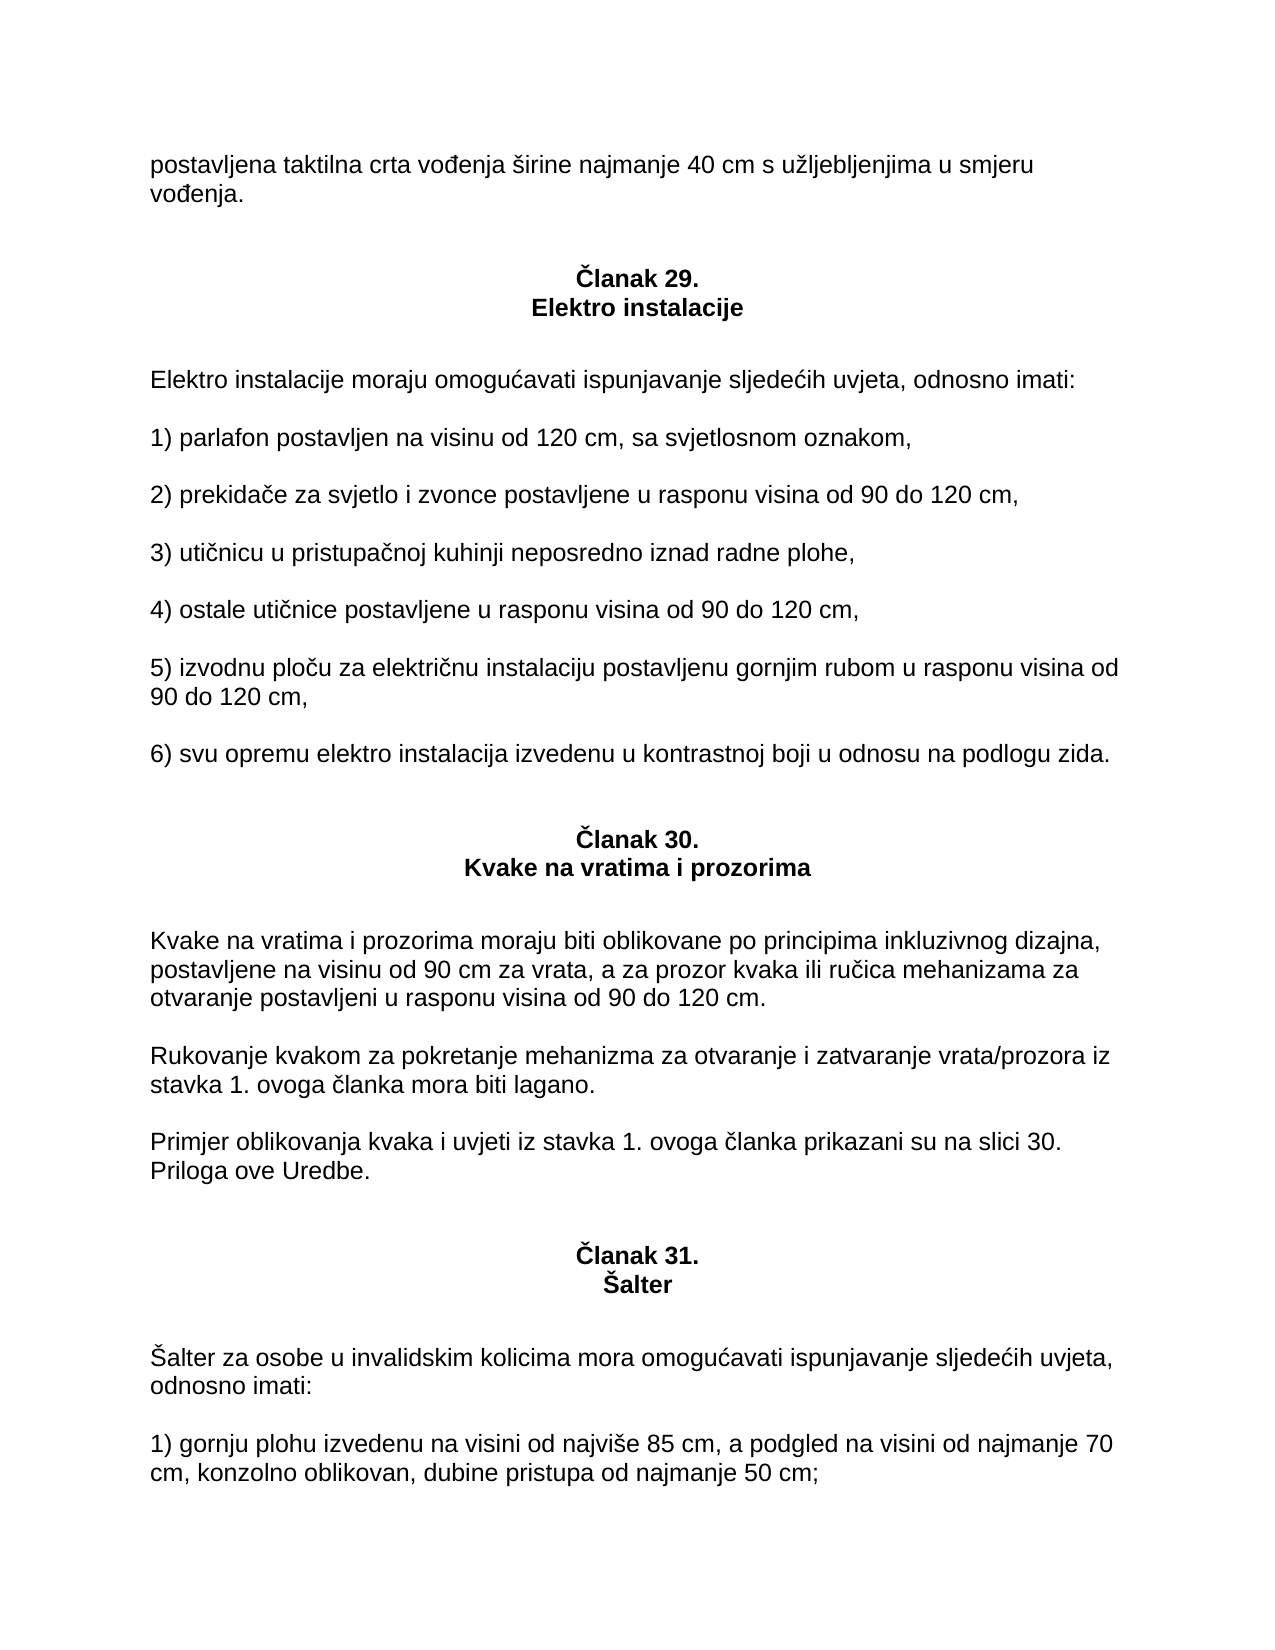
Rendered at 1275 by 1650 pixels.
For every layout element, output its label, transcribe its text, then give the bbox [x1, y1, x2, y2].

text Članak 30. Kvake na vratima i prozorima [150, 825, 1125, 910]
text Članak 31. Šalter [150, 1241, 1125, 1327]
text Članak 29. Elektro instalacije [150, 264, 1125, 350]
text Elektro instalacije moraju omogućavati ispunjavanje sljedećih uvjeta, odnosno imati: 1) parlafon postavljen na visinu od 120 cm, sa svjetlosnom oznakom, 2) prekidače za svjetlo i zvonce postavljene u rasponu visina od 90 do 120 cm, 3) utičnicu u pristupačnoj kuhinji neposredno iznad radne plohe, 4) ostale utičnice postavljene u rasponu visina od 90 do 120 cm, 5) izvodnu ploču za električnu instalaciju postavljenu gornjim rubom u rasponu visina od 90 do 120 cm, 6) svu opremu elektro instalacija izvedenu u kontrastnoj boji u odnosu na podlogu zida. [150, 365, 1125, 825]
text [150, 150, 1125, 264]
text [150, 1342, 1125, 1486]
text Kvake na vratima i prozorima moraju biti oblikovane po principima inkluzivnog dizajna, postavljene na visinu od 90 cm za vrata, a za prozor kvaka ili ručica mehanizama za otvaranje postavljeni u rasponu visina od 90 do 120 cm. Rukovanje kvakom za pokretanje mehanizma za otvaranje i zatvaranje vrata/prozora iz stavka 1. ovoga članka mora biti lagano. Primjer oblikovanja kvaka i uvjeti iz stavka 1. ovoga članka prikazani su na slici 30. Priloga ove Uredbe. [150, 926, 1125, 1241]
